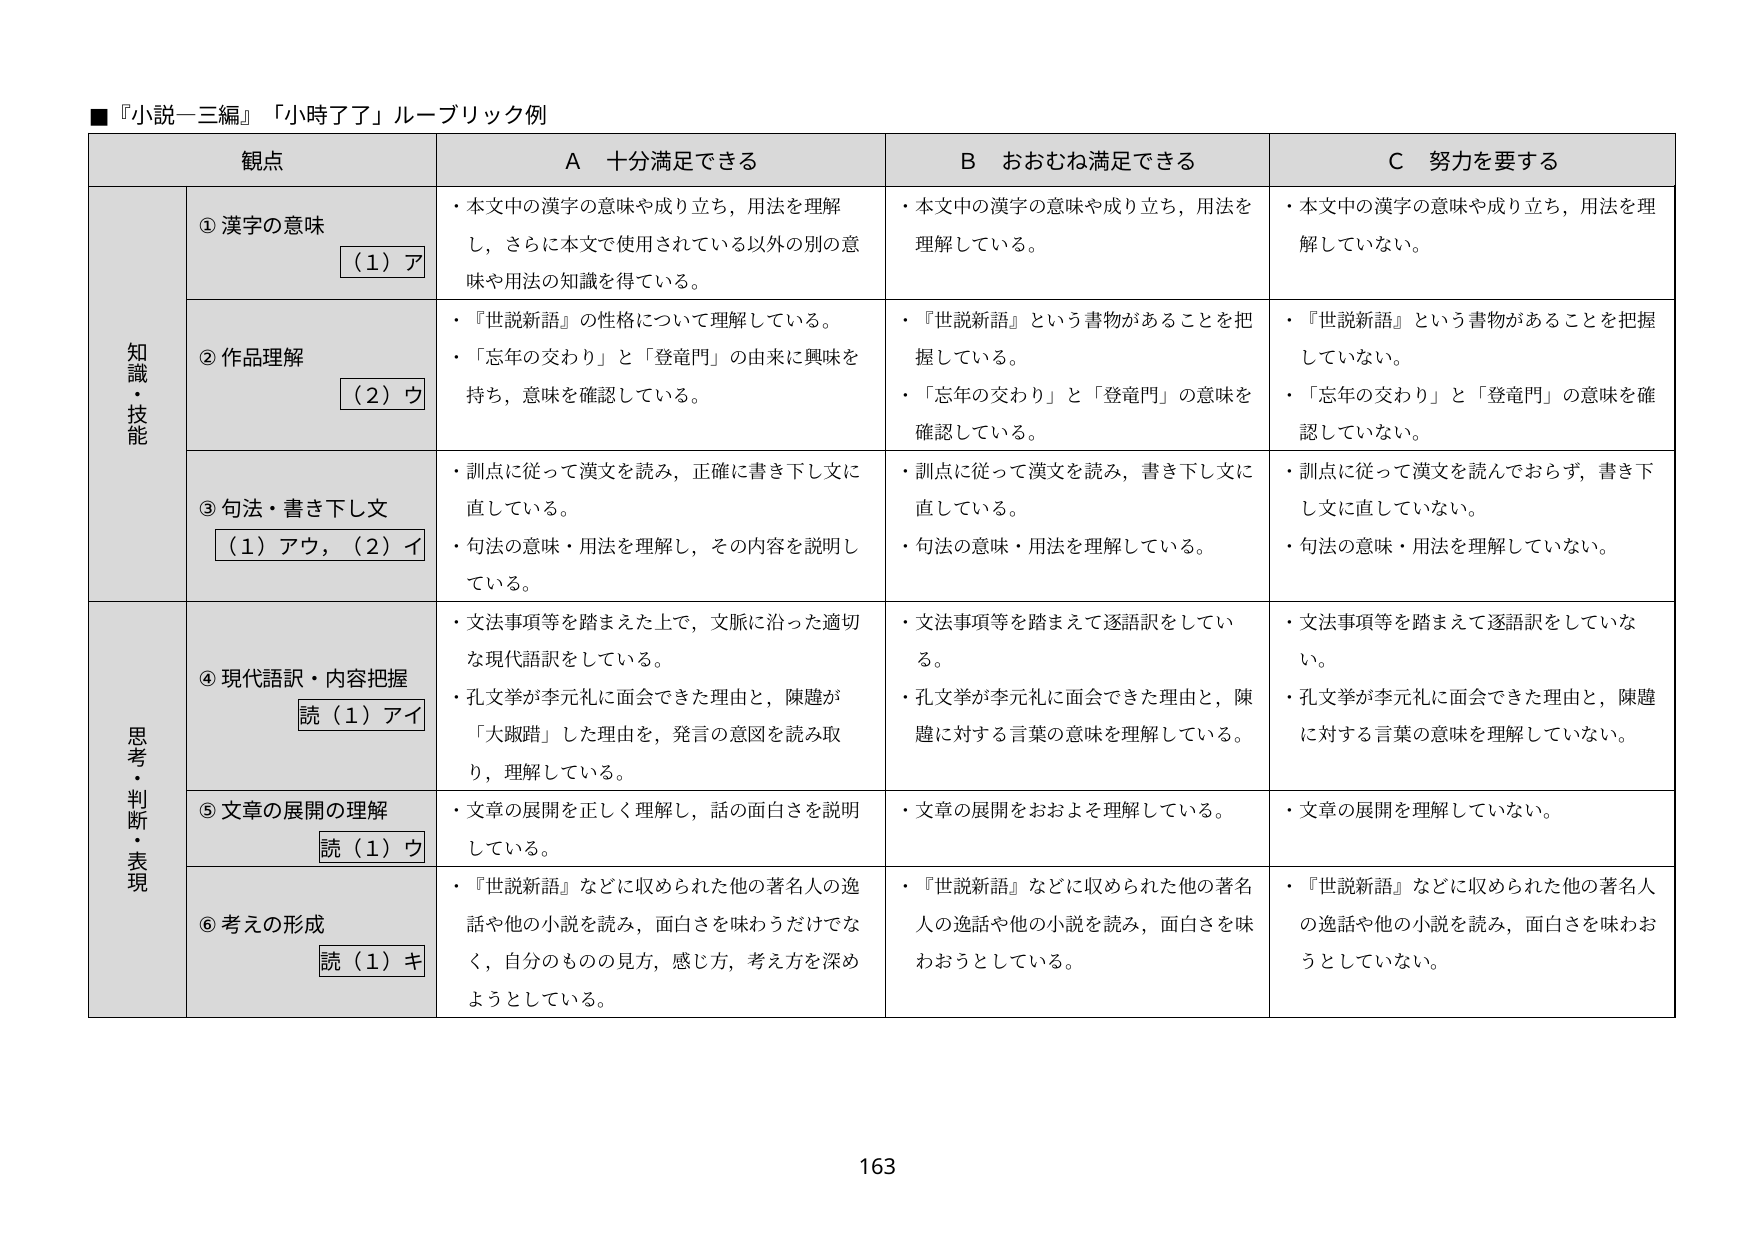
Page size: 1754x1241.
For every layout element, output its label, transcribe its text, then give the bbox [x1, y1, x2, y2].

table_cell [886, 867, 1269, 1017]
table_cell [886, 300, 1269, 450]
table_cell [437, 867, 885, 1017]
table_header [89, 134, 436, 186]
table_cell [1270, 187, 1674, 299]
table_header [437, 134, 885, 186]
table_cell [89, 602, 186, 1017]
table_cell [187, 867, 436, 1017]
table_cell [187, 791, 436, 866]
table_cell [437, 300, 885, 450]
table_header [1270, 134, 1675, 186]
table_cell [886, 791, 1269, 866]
text ■『小説―三編』「小時了了」ルーブリック例 [89, 95, 1665, 132]
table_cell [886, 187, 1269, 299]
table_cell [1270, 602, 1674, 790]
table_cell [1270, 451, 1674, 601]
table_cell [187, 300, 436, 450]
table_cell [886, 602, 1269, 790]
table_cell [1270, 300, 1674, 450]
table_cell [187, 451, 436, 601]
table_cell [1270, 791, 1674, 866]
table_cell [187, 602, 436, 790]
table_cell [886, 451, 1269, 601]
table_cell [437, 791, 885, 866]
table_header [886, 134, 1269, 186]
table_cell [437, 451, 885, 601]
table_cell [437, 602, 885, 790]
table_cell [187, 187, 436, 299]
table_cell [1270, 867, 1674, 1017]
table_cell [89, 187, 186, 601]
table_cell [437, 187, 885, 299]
